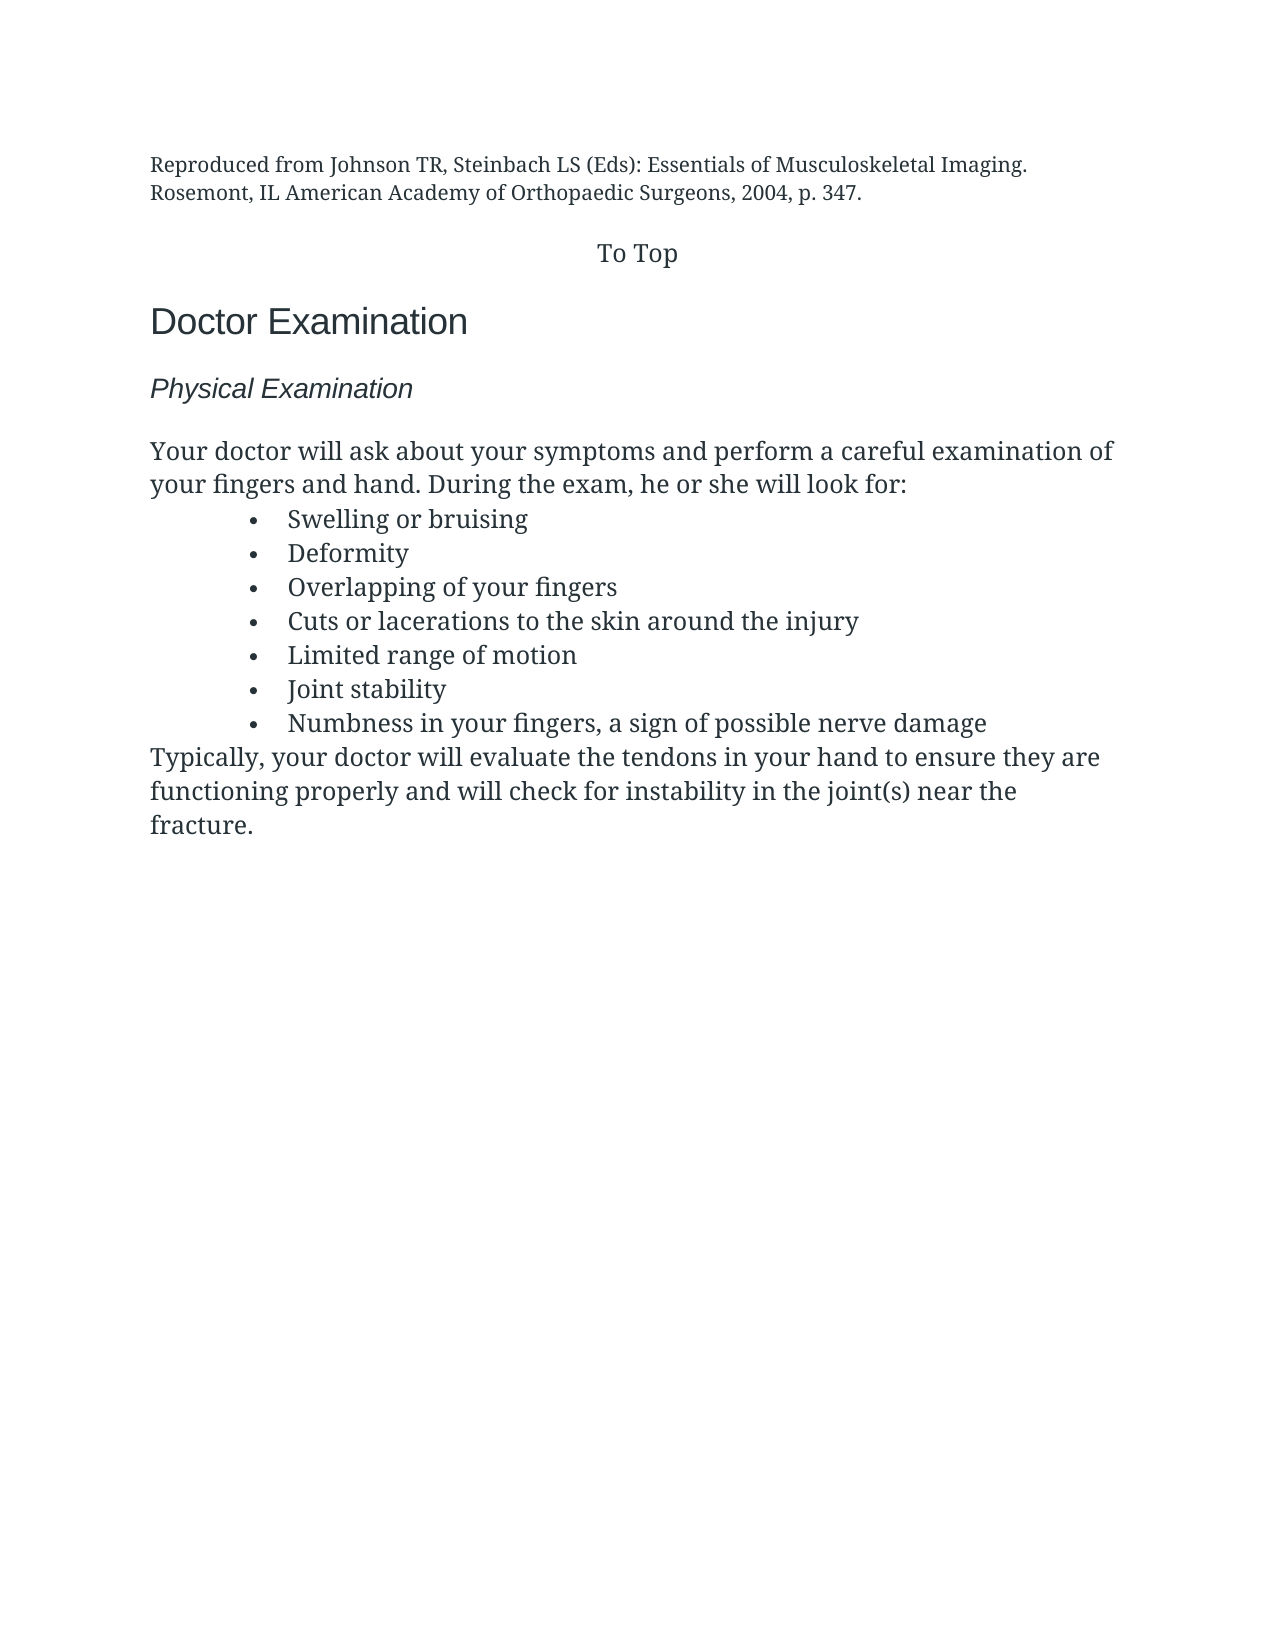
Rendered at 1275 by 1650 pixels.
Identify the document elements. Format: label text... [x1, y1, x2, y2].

list Overlapping of your fingers [250, 569, 1125, 603]
text To Top [150, 236, 1125, 270]
text Typically, your doctor will evaluate the tendons in your hand to ensure they are functioning properly and will check for instability in the joint(s) near the fracture. [150, 740, 1125, 842]
list Numbness in your fingers, a sign of possible nerve damage [250, 706, 1125, 740]
list Deformity [250, 535, 1125, 569]
list Limited range of motion [250, 637, 1125, 672]
text Reproduced from Johnson TR, Steinbach LS (Eds): Essentials of Musculoskeletal Imaging. Rosemont, IL American Academy of Orthopaedic Surgeons, 2004, p. 347. [150, 150, 1125, 207]
text Doctor Examination [150, 299, 1125, 342]
list Joint stability [250, 672, 1125, 706]
list Cuts or lacerations to the skin around the injury [250, 603, 1125, 637]
text Your doctor will ask about your symptoms and perform a careful examination of your fingers and hand. During the exam, he or she will look for: [150, 433, 1125, 501]
text Physical Examination [150, 372, 1125, 404]
list Swelling or bruising [250, 501, 1125, 535]
